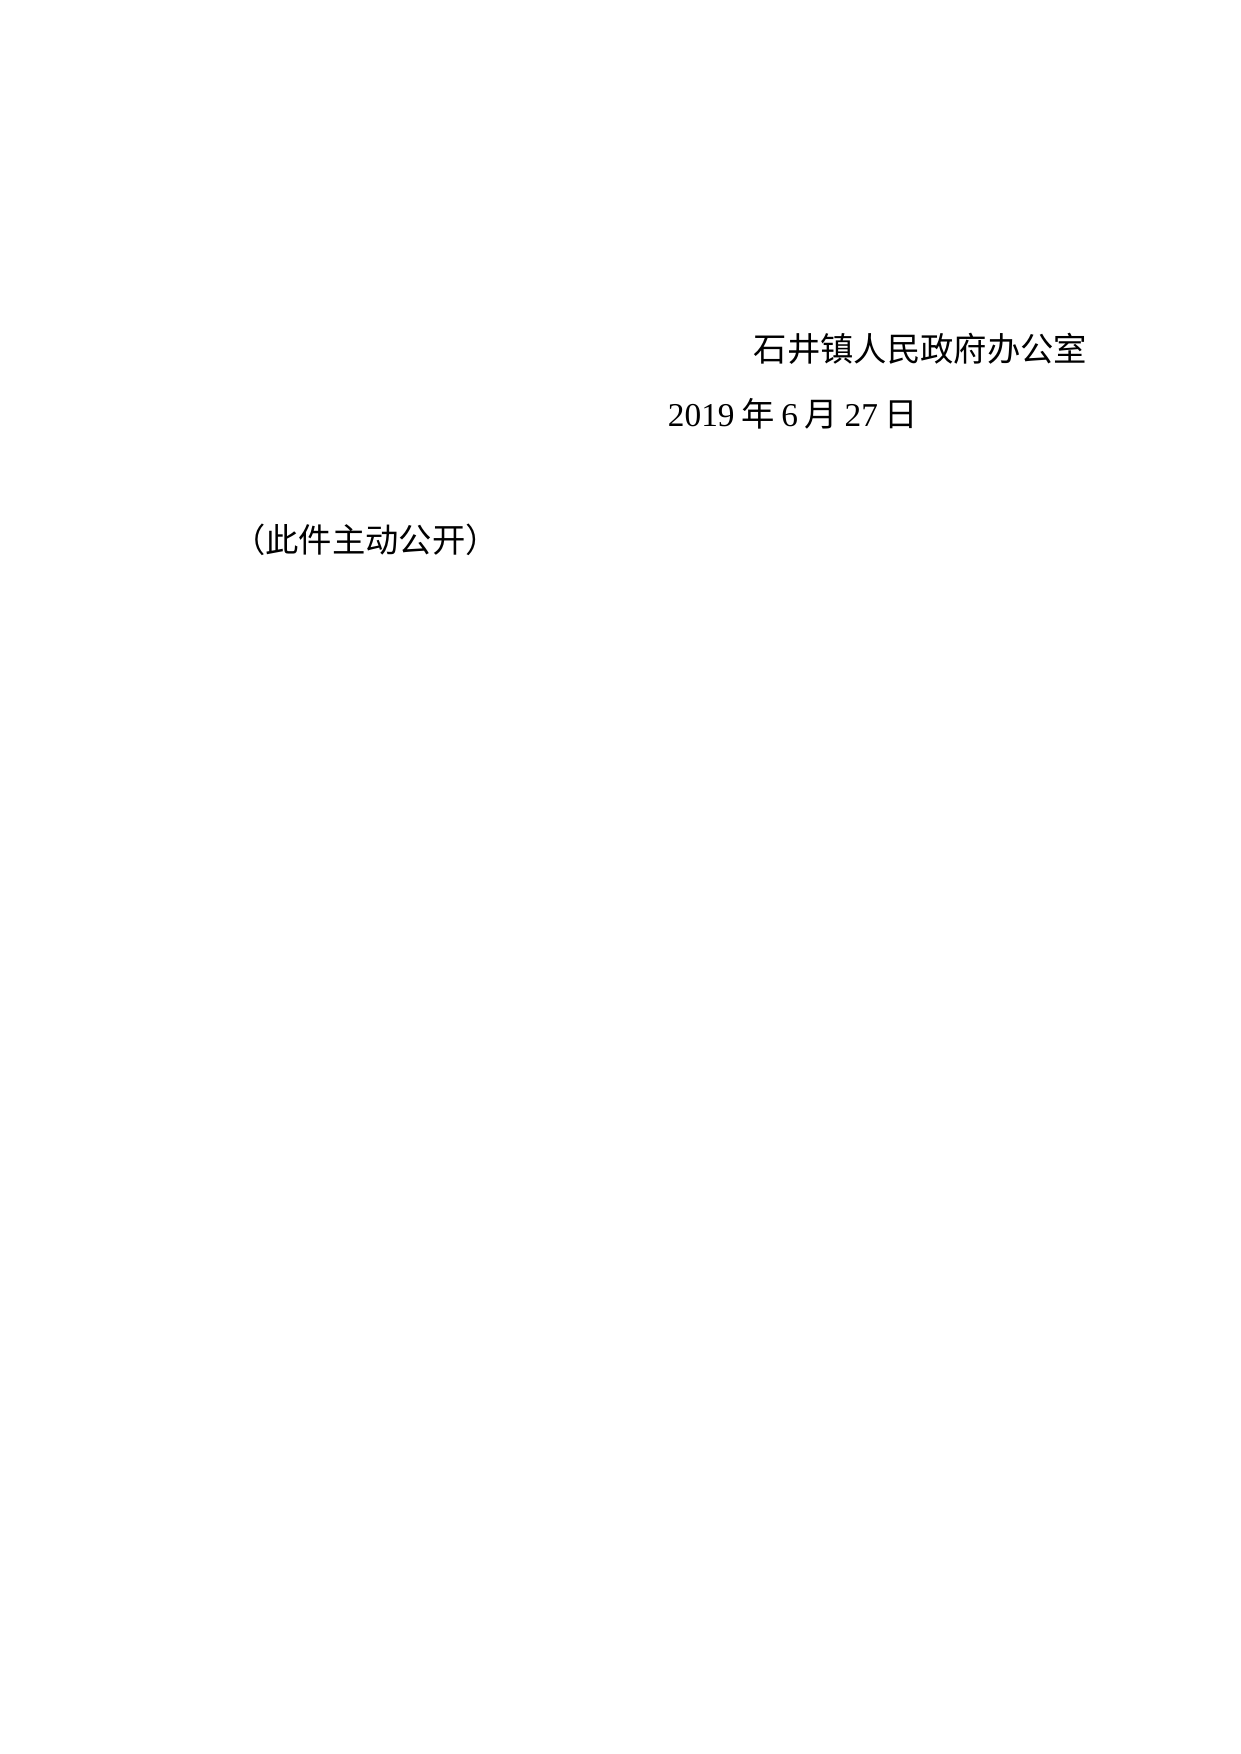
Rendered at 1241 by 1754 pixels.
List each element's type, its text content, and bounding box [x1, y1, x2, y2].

text 石井镇人民政府办公室 [165, 314, 1087, 379]
text （此件主动公开） [165, 509, 1137, 563]
